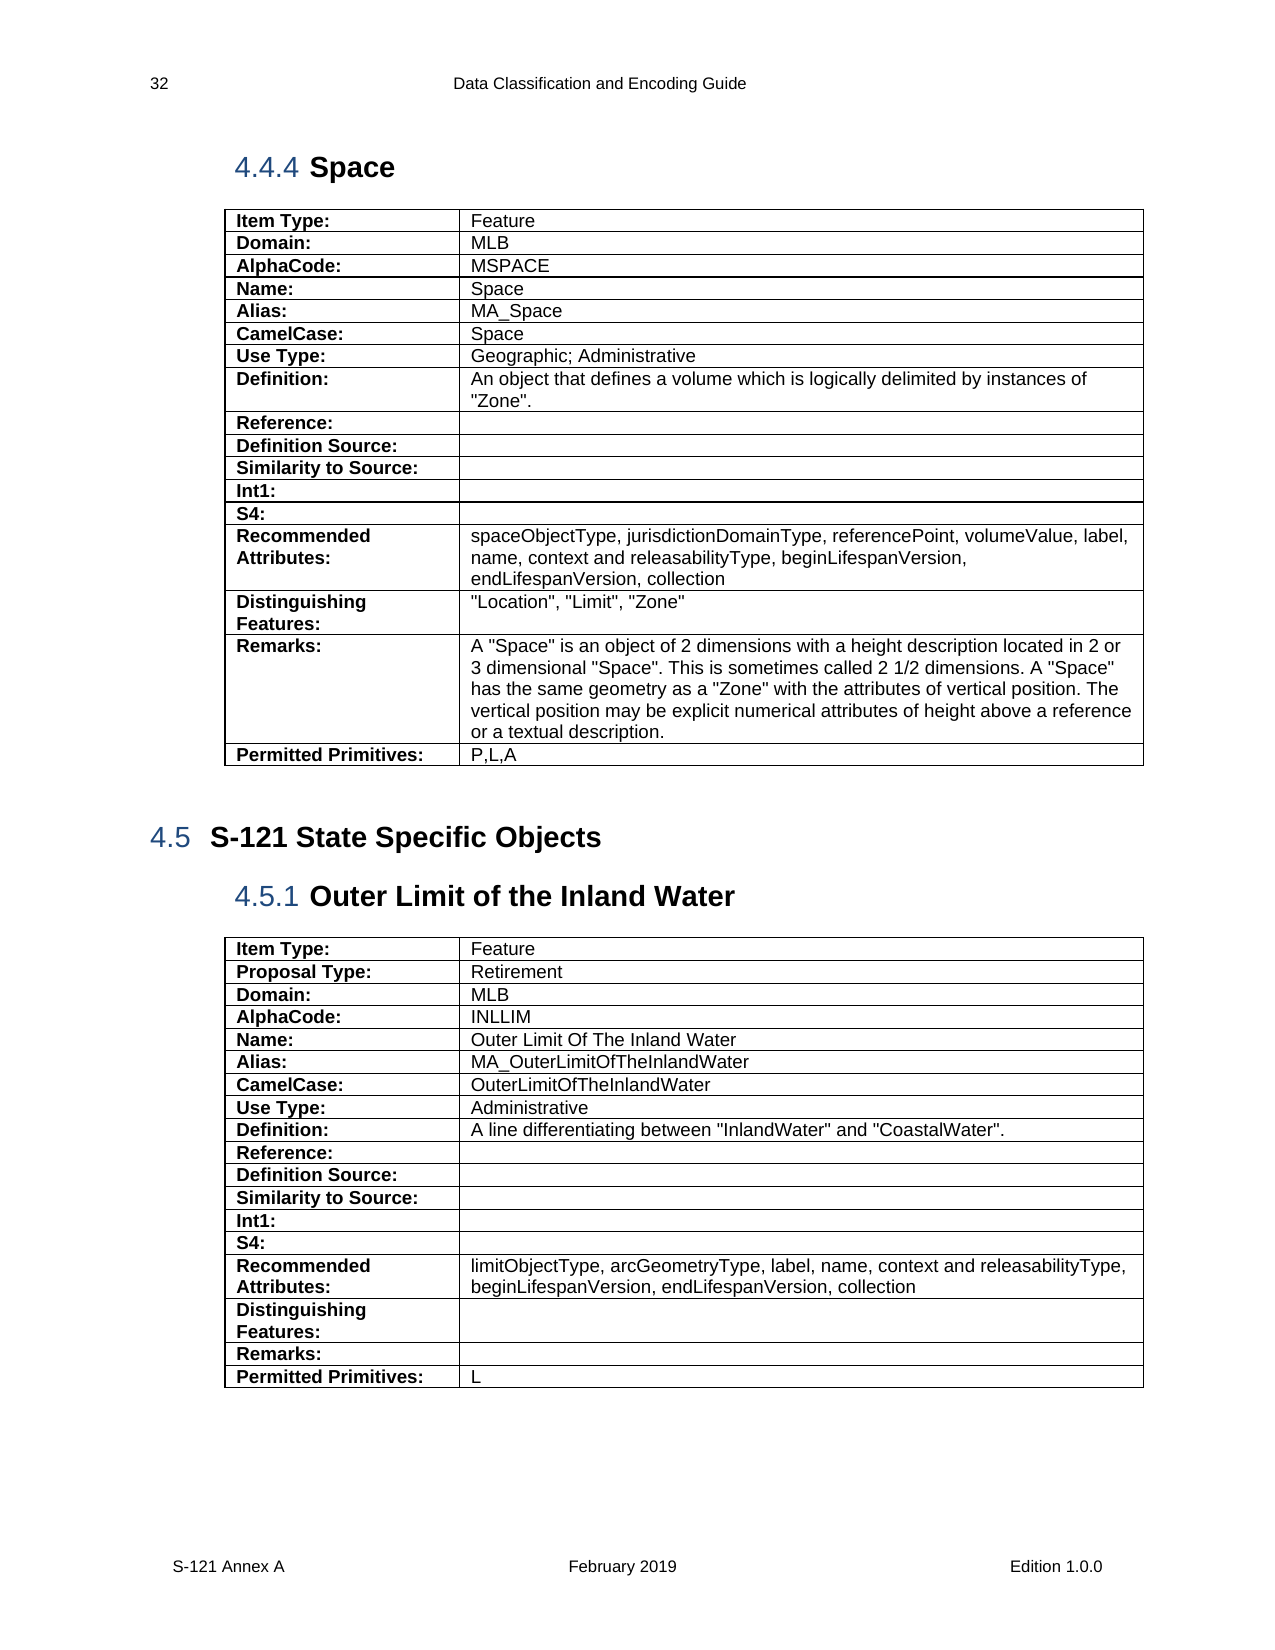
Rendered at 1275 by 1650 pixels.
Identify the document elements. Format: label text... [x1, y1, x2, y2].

table_cell Space [460, 278, 1143, 299]
table_cell Alias: [226, 300, 459, 322]
table_cell Recommended Attributes: [226, 1255, 459, 1298]
subtitle Space [234, 150, 1125, 183]
table_cell Remarks: [226, 1343, 459, 1364]
table_cell L [460, 1366, 1143, 1387]
table_cell Definition: [226, 368, 459, 411]
table_cell S4: [226, 503, 459, 524]
table_cell An object that defines a volume which is logically delimited by instances of "Zone". [460, 368, 1143, 411]
table_cell Proposal Type: [226, 961, 459, 982]
table_cell Alias: [226, 1051, 459, 1073]
table_cell [460, 1232, 1143, 1254]
table_cell MLB [460, 984, 1143, 1005]
table_cell Name: [226, 278, 459, 299]
table_header Feature [460, 210, 1143, 231]
table_cell Int1: [226, 1210, 459, 1231]
table_cell [460, 503, 1143, 524]
table_cell Definition Source: [226, 435, 459, 456]
table_cell Int1: [226, 480, 459, 501]
table_cell [460, 1343, 1143, 1364]
table_cell Permitted Primitives: [226, 744, 459, 765]
table_cell Definition: [226, 1119, 459, 1141]
table_cell Domain: [226, 984, 459, 1005]
table_cell Remarks: [226, 635, 459, 743]
table_cell Use Type: [226, 1096, 459, 1118]
table_cell AlphaCode: [226, 255, 459, 276]
table_cell A line differentiating between "InlandWater" and "CoastalWater". [460, 1119, 1143, 1141]
table_cell spaceObjectType, jurisdictionDomainType, referencePoint, volumeValue, label, name, context and releasabilityType, beginLifespanVersion, endLifespanVersion, collection [460, 525, 1143, 590]
table_cell Similarity to Source: [226, 457, 459, 479]
table_cell [460, 412, 1143, 433]
table_cell [460, 457, 1143, 479]
table_header Item Type: [226, 210, 459, 231]
table_cell CamelCase: [226, 323, 459, 344]
table_cell S4: [226, 1232, 459, 1254]
subtitle S-121 State Specific Objects [150, 820, 1125, 854]
table_cell Use Type: [226, 345, 459, 367]
table_cell Reference: [226, 1142, 459, 1163]
table_cell Name: [226, 1029, 459, 1050]
table_cell Definition Source: [226, 1164, 459, 1186]
table_header Feature [460, 938, 1143, 960]
table_cell [460, 1142, 1143, 1163]
table_cell OuterLimitOfTheInlandWater [460, 1074, 1143, 1095]
table_cell Similarity to Source: [226, 1187, 459, 1208]
table_cell Domain: [226, 232, 459, 254]
table_cell "Location", "Limit", "Zone" [460, 591, 1143, 634]
table_cell MA_Space [460, 300, 1143, 322]
table_cell P,L,A [460, 744, 1143, 765]
table_cell limitObjectType, arcGeometryType, label, name, context and releasabilityType, beginLifespanVersion, endLifespanVersion, collection [460, 1255, 1143, 1298]
table_cell [460, 1299, 1143, 1342]
table_cell Administrative [460, 1096, 1143, 1118]
table_cell INLLIM [460, 1006, 1143, 1028]
table_cell Geographic; Administrative [460, 345, 1143, 367]
table_cell Outer Limit Of The Inland Water [460, 1029, 1143, 1050]
table_cell Permitted Primitives: [226, 1366, 459, 1387]
table_cell [460, 435, 1143, 456]
table_header Item Type: [226, 938, 459, 960]
table_cell Recommended Attributes: [226, 525, 459, 590]
table_cell MA_OuterLimitOfTheInlandWater [460, 1051, 1143, 1073]
table_cell MLB [460, 232, 1143, 254]
table_cell Space [460, 323, 1143, 344]
table_cell [460, 1210, 1143, 1231]
table_cell AlphaCode: [226, 1006, 459, 1028]
subtitle Outer Limit of the Inland Water [234, 879, 1125, 912]
table_cell CamelCase: [226, 1074, 459, 1095]
table_cell [460, 1164, 1143, 1186]
table_cell [460, 480, 1143, 501]
table_cell A "Space" is an object of 2 dimensions with a height description located in 2 or 3 dimensional "Space". This is sometimes called 2 1/2 dimensions. A "Space" has the same geometry as a "Zone" with the attributes of vertical position. The vertical position may be explicit numerical attributes of height above a reference or a textual description. [460, 635, 1143, 743]
table_cell Distinguishing Features: [226, 1299, 459, 1342]
table_cell [460, 1187, 1143, 1208]
table_cell MSPACE [460, 255, 1143, 276]
table_cell Retirement [460, 961, 1143, 982]
table_cell Reference: [226, 412, 459, 433]
table_cell Distinguishing Features: [226, 591, 459, 634]
